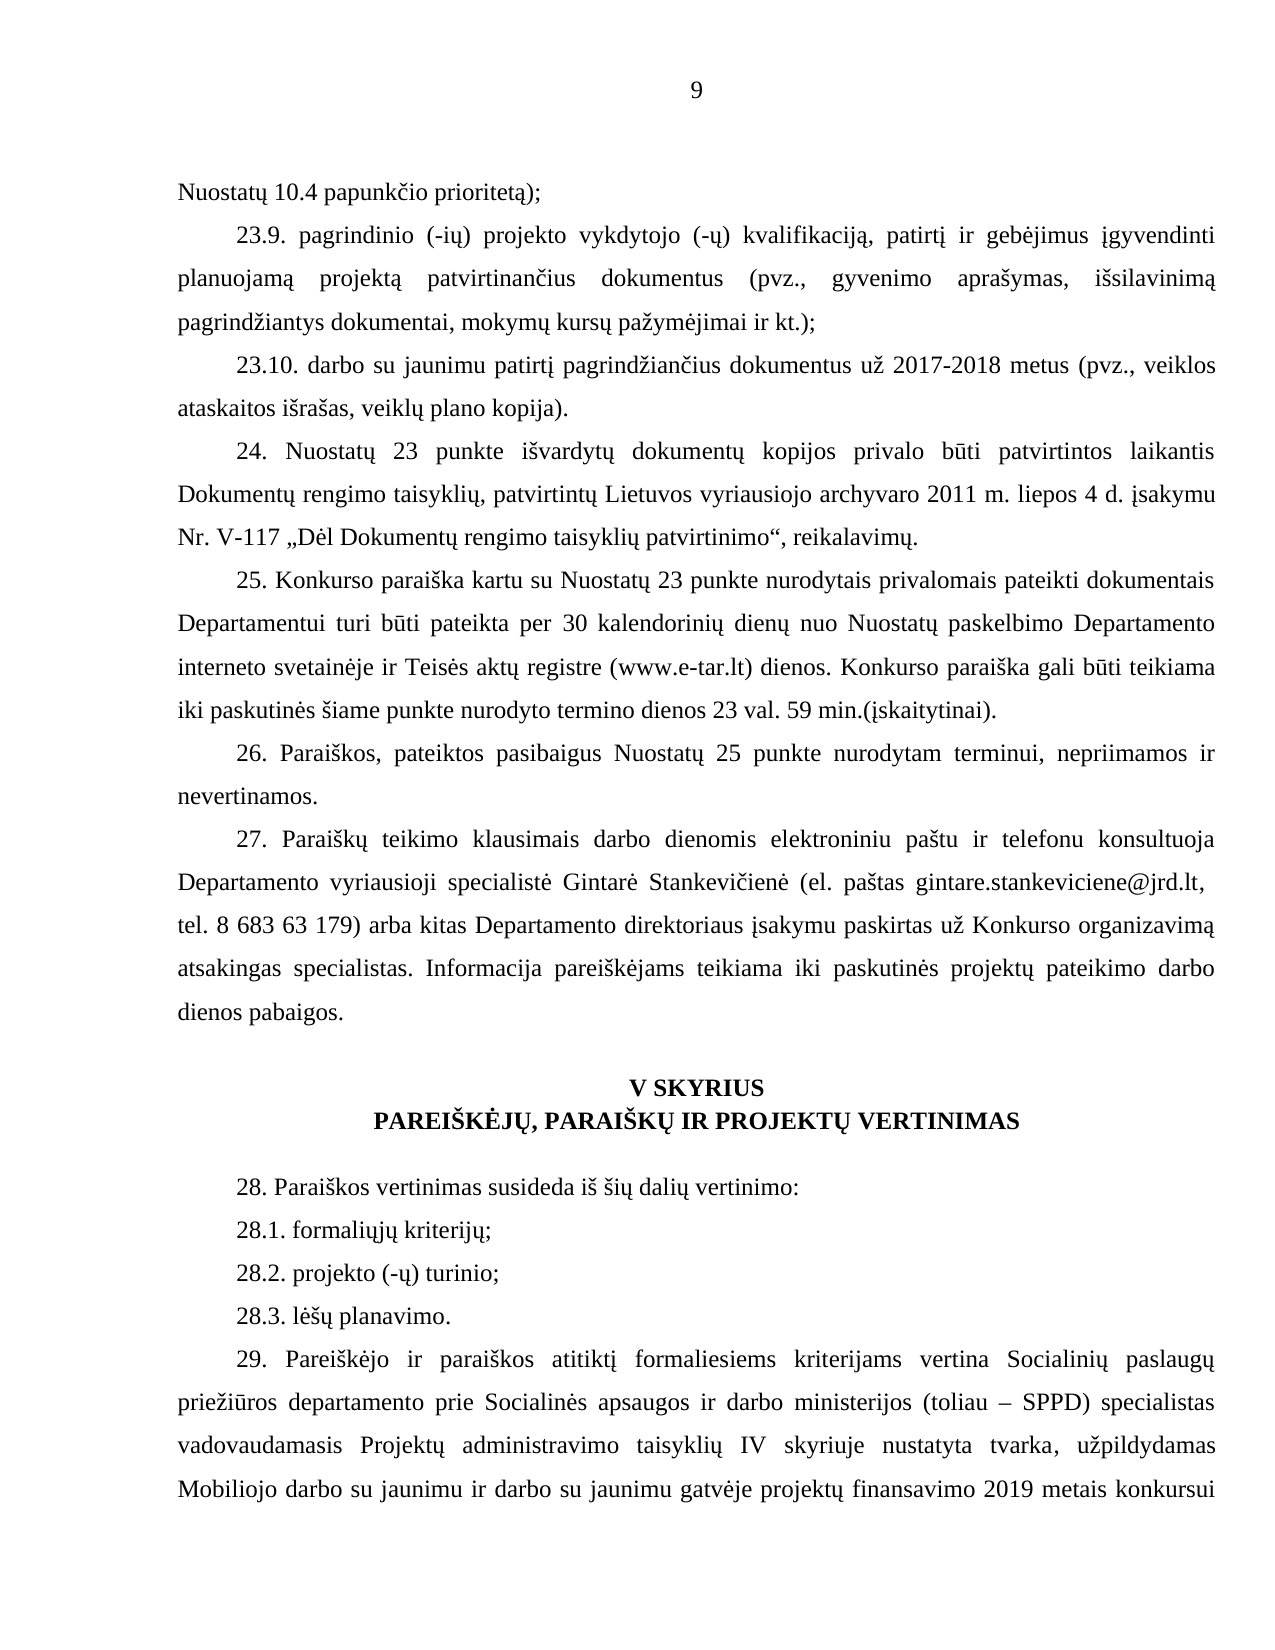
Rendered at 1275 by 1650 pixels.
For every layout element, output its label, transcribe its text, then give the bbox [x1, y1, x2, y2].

text v SKYRIUS [177, 1073, 1216, 1101]
text 28.1. formaliųjų kriterijų; [177, 1215, 1216, 1244]
text 26. Paraiškos, pateiktos pasibaigus Nuostatų 25 punkte nurodytam terminui, nepriimamos ir nevertinamos. [177, 738, 1216, 810]
text 23.10. darbo su jaunimu patirtį pagrindžiančius dokumentus už 2017-2018 metus (pvz., veiklos ataskaitos išrašas, veiklų plano kopija). [177, 350, 1216, 422]
text 28. Paraiškos vertinimas susideda iš šių dalių vertinimo: [177, 1172, 1216, 1201]
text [177, 1344, 1216, 1502]
text 28.3. lėšų planavimo. [177, 1301, 1216, 1330]
text 28.2. projekto (-ų) turinio; [177, 1258, 1216, 1287]
text PAREIŠKĖJŲ, PARAIŠKŲ ir PROJEKTŲ VERTINIMAS [177, 1106, 1216, 1134]
text 25. Konkurso paraiška kartu su Nuostatų 23 punkte nurodytais privalomais pateikti dokumentais Departamentui turi būti pateikta per 30 kalendorinių dienų nuo Nuostatų paskelbimo Departamento interneto svetainėje ir Teisės aktų registre (www.e-tar.lt) dienos. Konkurso paraiška gali būti teikiama iki paskutinės šiame punkte nurodyto termino dienos 23 val. 59 min.(įskaitytinai). [177, 565, 1216, 723]
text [177, 177, 1216, 206]
text 27. Paraiškų teikimo klausimais darbo dienomis elektroniniu paštu ir telefonu konsultuoja Departamento vyriausioji specialistė Gintarė Stankevičienė (el. paštas gintare.stankeviciene@jrd.lt, tel. 8 683 63 179) arba kitas Departamento direktoriaus įsakymu paskirtas už Konkurso organizavimą atsakingas specialistas. Informacija pareiškėjams teikiama iki paskutinės projektų pateikimo darbo dienos pabaigos. [177, 824, 1216, 1025]
text 24. Nuostatų 23 punkte išvardytų dokumentų kopijos privalo būti patvirtintos laikantis Dokumentų rengimo taisyklių, patvirtintų Lietuvos vyriausiojo archyvaro 2011 m. liepos 4 d. įsakymu Nr. V-117 „Dėl Dokumentų rengimo taisyklių patvirtinimo“, reikalavimų. [177, 436, 1216, 551]
text 23.9. pagrindinio (-ių) projekto vykdytojo (-ų) kvalifikaciją, patirtį ir gebėjimus įgyvendinti planuojamą projektą patvirtinančius dokumentus (pvz., gyvenimo aprašymas, išsilavinimą pagrindžiantys dokumentai, mokymų kursų pažymėjimai ir kt.); [177, 220, 1216, 335]
